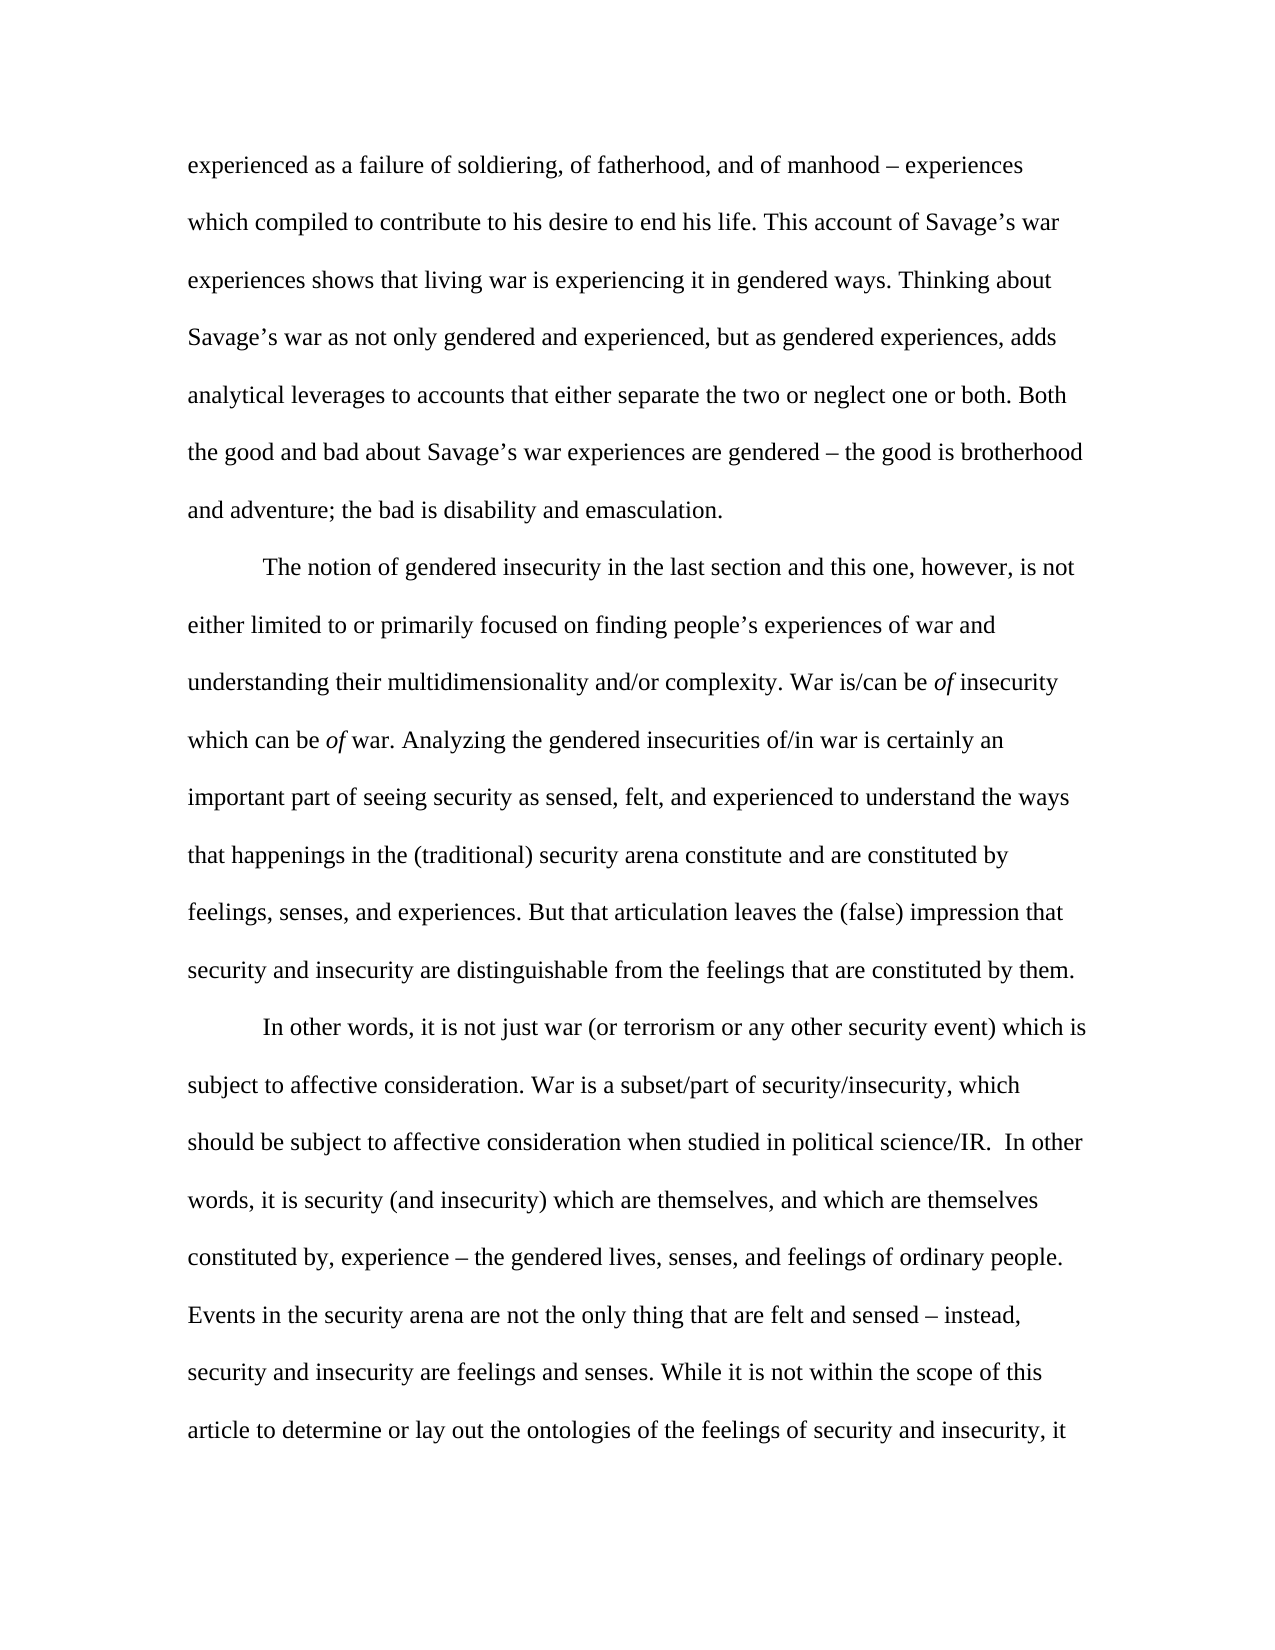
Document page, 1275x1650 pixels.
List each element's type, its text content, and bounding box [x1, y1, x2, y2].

text The notion of gendered insecurity in the last section and this one, however, is not either limited to or primarily focused on finding people’s experiences of war and understanding their multidimensionality and/or complexity. War is/can be of insecurity which can be of war. Analyzing the gendered insecurities of/in war is certainly an important part of seeing security as sensed, felt, and experienced to understand the ways that happenings in the (traditional) security arena constitute and are constituted by feelings, senses, and experiences. But that articulation leaves the (false) impression that security and insecurity are distinguishable from the feelings that are constituted by them. [187, 552, 1087, 984]
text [187, 1012, 1087, 1444]
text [187, 150, 1087, 524]
